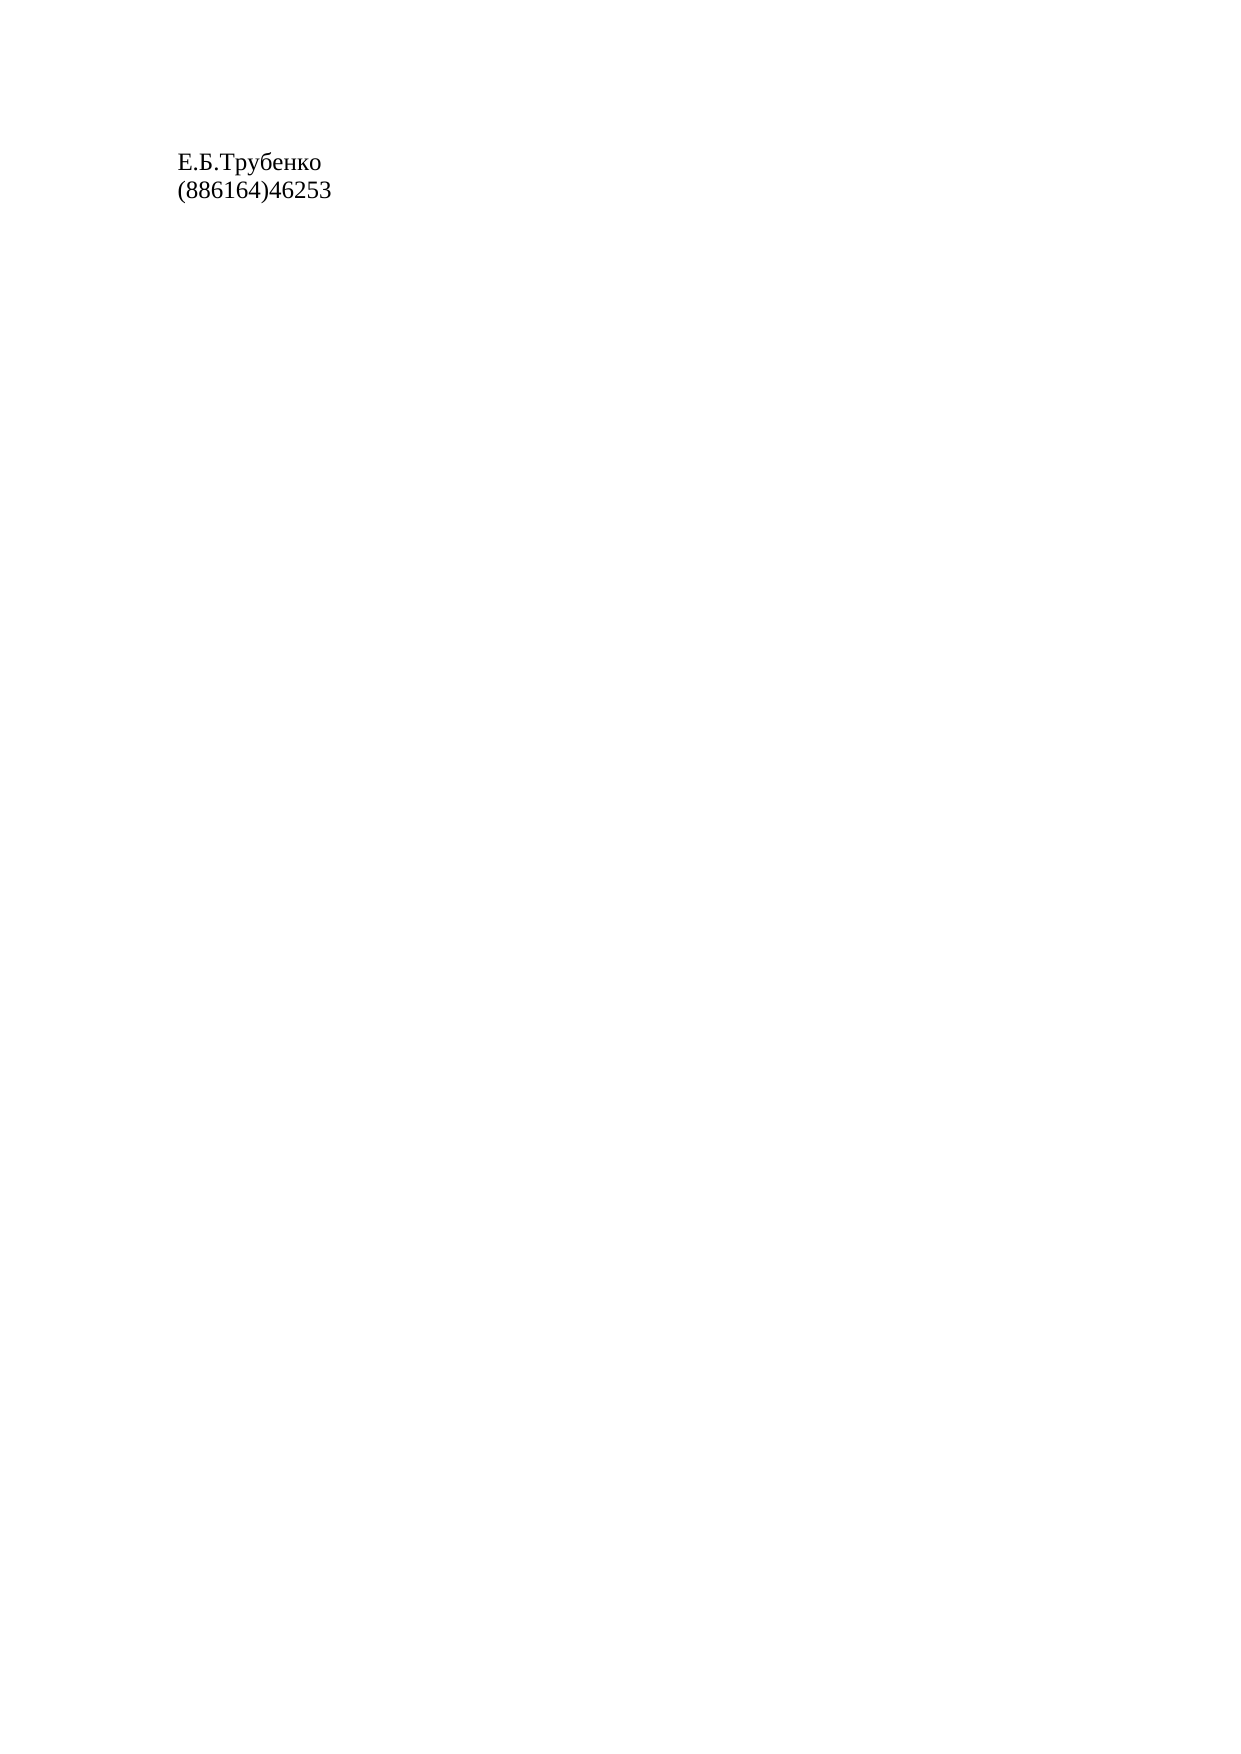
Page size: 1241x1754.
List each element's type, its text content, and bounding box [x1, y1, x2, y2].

text (886164)46253 [177, 176, 1152, 204]
text Е.Б.Трубенко [177, 147, 1152, 176]
